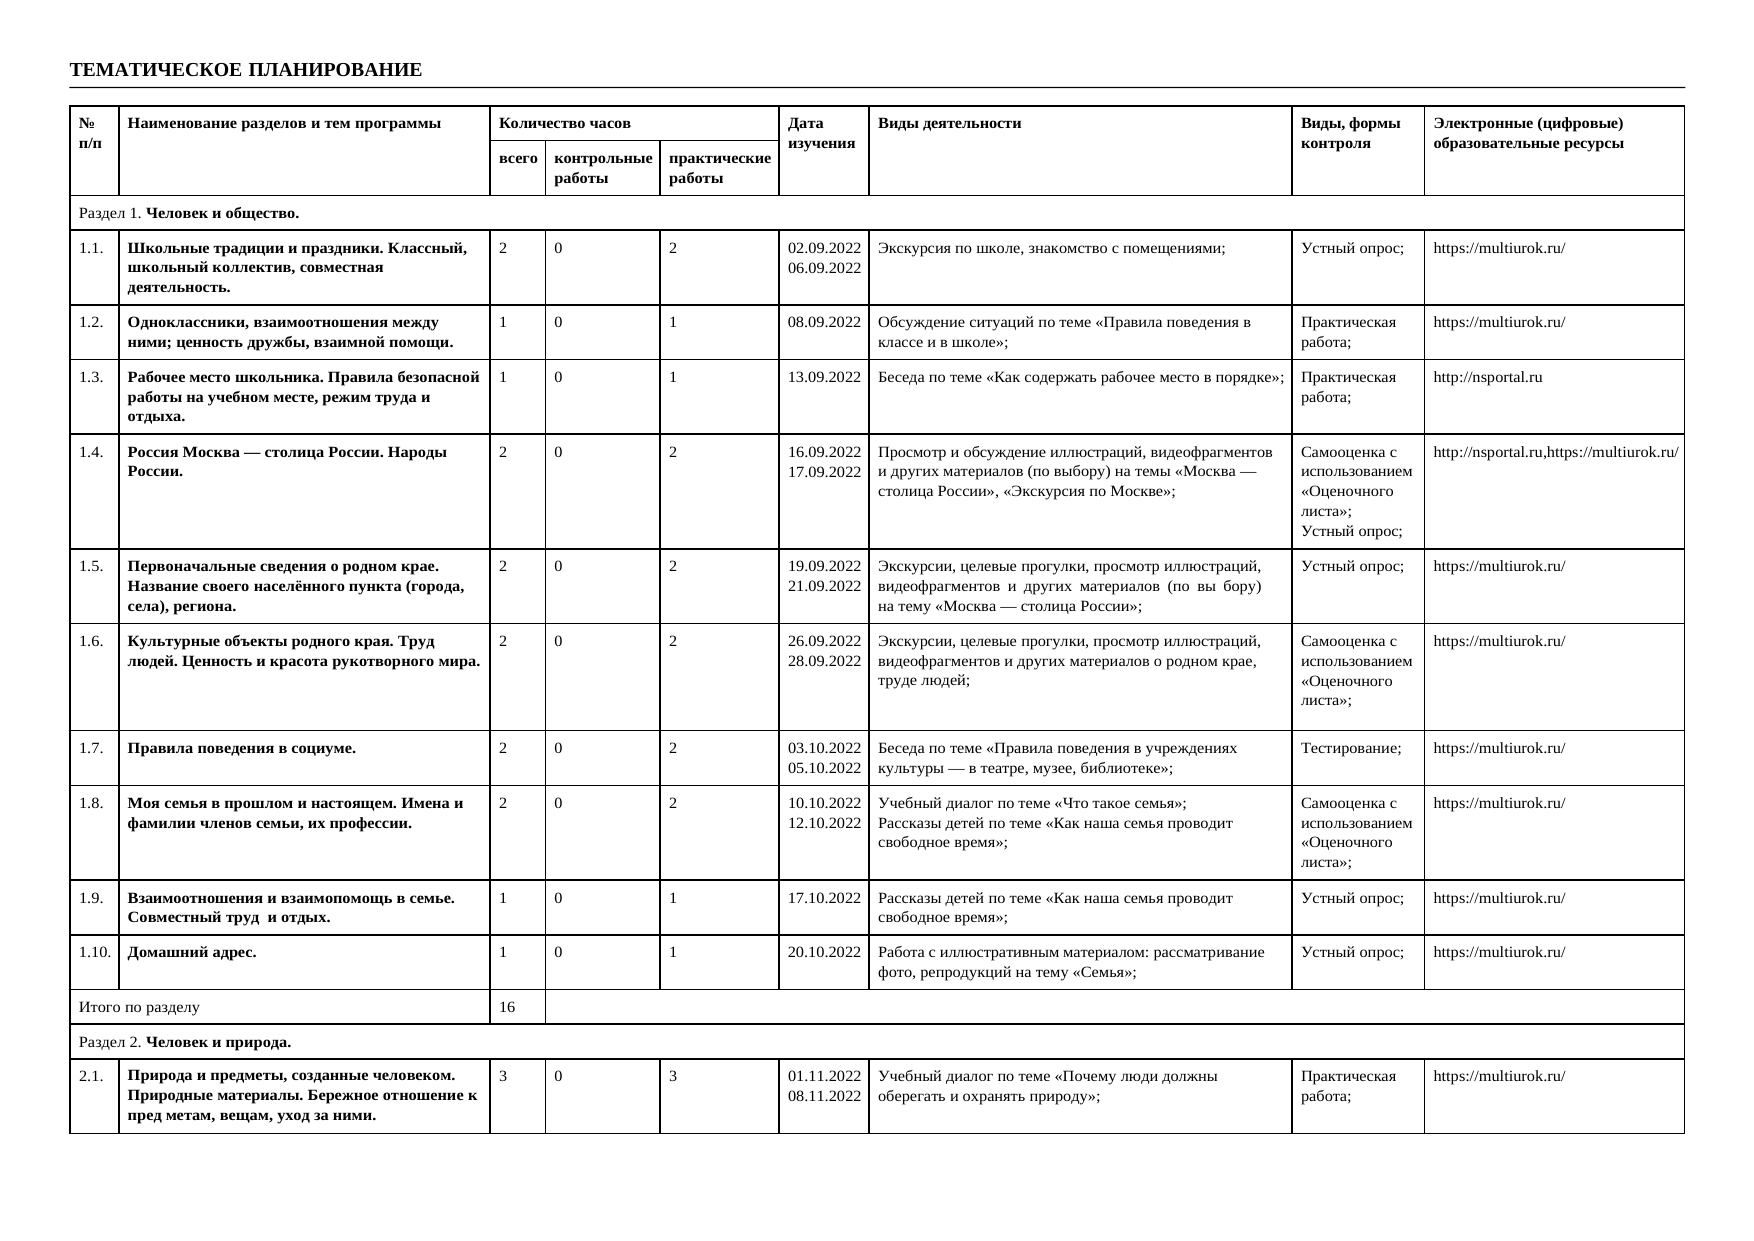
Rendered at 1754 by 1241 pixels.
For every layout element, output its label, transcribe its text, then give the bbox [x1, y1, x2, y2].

table_cell контрольные работы [546, 141, 659, 194]
table_cell 1.5. [71, 550, 118, 623]
table_header Виды, формы контроля [1293, 107, 1424, 194]
table_cell [546, 990, 1684, 1023]
table_cell 2.1. [71, 1060, 118, 1133]
table_cell Самооценка с использованием «Оценочного листа»; [1293, 786, 1424, 879]
table_cell 2 [491, 435, 545, 548]
table_cell Самооценка с использованием «Оценочного листа»; [1293, 624, 1424, 730]
table_header Количество часов [491, 107, 778, 140]
table_cell 2 [491, 550, 545, 623]
table_cell 2 [661, 435, 778, 548]
table_cell 0 [546, 731, 659, 784]
table_cell 1.6. [71, 624, 118, 730]
table_header Электронные (цифровые) образовательные ресурсы [1425, 107, 1684, 194]
table_cell 1.1. [71, 231, 118, 304]
table_cell 1.3. [71, 360, 118, 433]
table_cell 2 [491, 786, 545, 879]
table_cell http://nsportal.ru [1425, 360, 1684, 433]
table_cell 1.10. [71, 936, 118, 988]
table_cell Практическая работа; [1293, 306, 1424, 358]
table_cell https://multiurok.ru/ [1425, 550, 1684, 623]
table_cell Устный опрос; [1293, 936, 1424, 988]
table_cell 01.11.2022 08.11.2022 [780, 1060, 868, 1133]
table_cell 1 [491, 360, 545, 433]
table_cell всего [491, 141, 545, 194]
table_cell https://multiurok.ru/ [1425, 731, 1684, 784]
table_cell http://nsportal.ru,https://multiurok.ru/ [1425, 435, 1684, 548]
table_cell 1 [661, 360, 778, 433]
table_cell 2 [661, 550, 778, 623]
table_header № п/п [71, 107, 118, 194]
table_cell Рабочее место школьника. Правила безопасной работы на учебном месте, режим труда и отдыха. [120, 360, 489, 433]
table_cell 0 [546, 306, 659, 358]
table_cell 2 [661, 731, 778, 784]
table_cell https://multiurok.ru/ [1425, 786, 1684, 879]
table_cell 0 [546, 231, 659, 304]
table_cell Самооценка с использованием «Оценочного листа»; Устный опрос; [1293, 435, 1424, 548]
table_cell 19.09.2022 21.09.2022 [780, 550, 868, 623]
table_cell 13.09.2022 [780, 360, 868, 433]
table_cell 3 [491, 1060, 545, 1133]
table_cell Учебный диалог по теме «Что такое семья»; Рассказы детей по теме «Как наша семья проводит свободное время»; [870, 786, 1291, 879]
table_cell 02.09.2022 06.09.2022 [780, 231, 868, 304]
table_cell 0 [546, 1060, 659, 1133]
table_cell https://multiurok.ru/ [1425, 231, 1684, 304]
table_cell 1 [491, 306, 545, 358]
table_cell Беседа по теме «Как содержать рабочее место в порядке»; [870, 360, 1291, 433]
table_cell 0 [546, 881, 659, 934]
table_cell 3 [661, 1060, 778, 1133]
table_cell https://multiurok.ru/ [1425, 881, 1684, 934]
table_cell Учебный диалог по теме «Почему люди должны оберегать и охранять природу»; [870, 1060, 1291, 1133]
table_cell 1 [491, 881, 545, 934]
table_cell Моя семья в прошлом и настоящем. Имена и фамилии членов семьи, их профессии. [120, 786, 489, 879]
table_cell 16.09.2022 17.09.2022 [780, 435, 868, 548]
table_cell 0 [546, 624, 659, 730]
table_cell Беседа по теме «Правила поведения в учреждениях культуры — в театре, музее, библиотеке»; [870, 731, 1291, 784]
table_cell 1.2. [71, 306, 118, 358]
table_cell Обсуждение ситуаций по теме «Правила поведения в классе и в школе»; [870, 306, 1291, 358]
table_cell Школьные традиции и праздники. Классный, школьный коллектив, совместная деятельность. [120, 231, 489, 304]
table_cell Итого по разделу [71, 990, 489, 1023]
table_cell 1.7. [71, 731, 118, 784]
table_cell Правила поведения в социуме. [120, 731, 489, 784]
table_cell Одноклассники, взаимоотношения между ними; ценность дружбы, взаимной помощи. [120, 306, 489, 358]
table_cell 1 [491, 936, 545, 988]
table_cell 0 [546, 550, 659, 623]
table_cell 1.4. [71, 435, 118, 548]
table_cell Тестирование; [1293, 731, 1424, 784]
table_cell Раздел 1. Человек и общество. [71, 196, 1684, 229]
table_cell 1 [661, 936, 778, 988]
table_cell Устный опрос; [1293, 231, 1424, 304]
table_cell практические работы [661, 141, 778, 194]
table_cell Устный опрос; [1293, 881, 1424, 934]
table_cell 1.9. [71, 881, 118, 934]
table_header Наименование разделов и тем программы [120, 107, 489, 194]
table_cell Практическая работа; [1293, 1060, 1424, 1133]
table_cell Просмотр и обсуждение иллюстраций, видеофрагментов и других материалов (по выбору) на темы «Москва — столица России», «Экскурсия по Москве»; [870, 435, 1291, 548]
table_cell Практическая работа; [1293, 360, 1424, 433]
table_cell Культурные объекты родного края. Труд людей. Ценность и красота рукотворного мира. [120, 624, 489, 730]
text ТЕМАТИЧЕСКОЕ ПЛАНИРОВАНИЕ [69, 58, 1698, 81]
table_cell https://multiurok.ru/ [1425, 624, 1684, 730]
table_cell Экскурсии, целевые прогулки, просмотр иллюстраций, видеофрагментов и других материалов (по вы бору) на тему «Москва — столица России»; [870, 550, 1291, 623]
table_cell Экскурсии, целевые прогулки, просмотр иллюстраций, видеофрагментов и других материалов о родном крае, труде людей; [870, 624, 1291, 730]
table_cell Работа с иллюстративным материалом: рассматривание фото, репродукций на тему «Семья»; [870, 936, 1291, 988]
table_cell Взаимоотношения и взаимопомощь в семье. Совместный труд и отдых. [120, 881, 489, 934]
table_cell 2 [661, 786, 778, 879]
table_cell Россия Москва — столица России. Народы России. [120, 435, 489, 548]
table_cell https://multiurok.ru/ [1425, 1060, 1684, 1133]
table_cell Первоначальные сведения о родном крае. Название своего населённого пункта (города, села), региона. [120, 550, 489, 623]
table_cell 0 [546, 360, 659, 433]
table_cell 2 [661, 624, 778, 730]
table_cell Экскурсия по школе, знакомство с помещениями; [870, 231, 1291, 304]
table_cell 2 [491, 731, 545, 784]
table_cell 1.8. [71, 786, 118, 879]
table_cell 1 [661, 306, 778, 358]
table_cell Раздел 2. Человек и природа. [71, 1025, 1684, 1058]
table_cell 2 [491, 624, 545, 730]
table_cell 0 [546, 786, 659, 879]
table_cell https://multiurok.ru/ [1425, 936, 1684, 988]
table_header Дата изучения [780, 107, 868, 194]
table_cell 20.10.2022 [780, 936, 868, 988]
table_cell Домашний адрес. [120, 936, 489, 988]
table_header Виды деятельности [870, 107, 1291, 194]
table_cell 08.09.2022 [780, 306, 868, 358]
table_cell 17.10.2022 [780, 881, 868, 934]
table_cell 10.10.2022 12.10.2022 [780, 786, 868, 879]
table_cell 16 [491, 990, 545, 1023]
table_cell https://multiurok.ru/ [1425, 306, 1684, 358]
table_cell 0 [546, 435, 659, 548]
table_cell 26.09.2022 28.09.2022 [780, 624, 868, 730]
table_cell 0 [546, 936, 659, 988]
table_cell 1 [661, 881, 778, 934]
table_cell Природа и предметы, созданные человеком. Природные материалы. Бережное отношение к пред метам, вещам, уход за ними. [120, 1060, 489, 1133]
table_cell 03.10.2022 05.10.2022 [780, 731, 868, 784]
table_cell Рассказы детей по теме «Как наша семья проводит свободное время»; [870, 881, 1291, 934]
table_cell Устный опрос; [1293, 550, 1424, 623]
table_cell 2 [491, 231, 545, 304]
table_cell 2 [661, 231, 778, 304]
